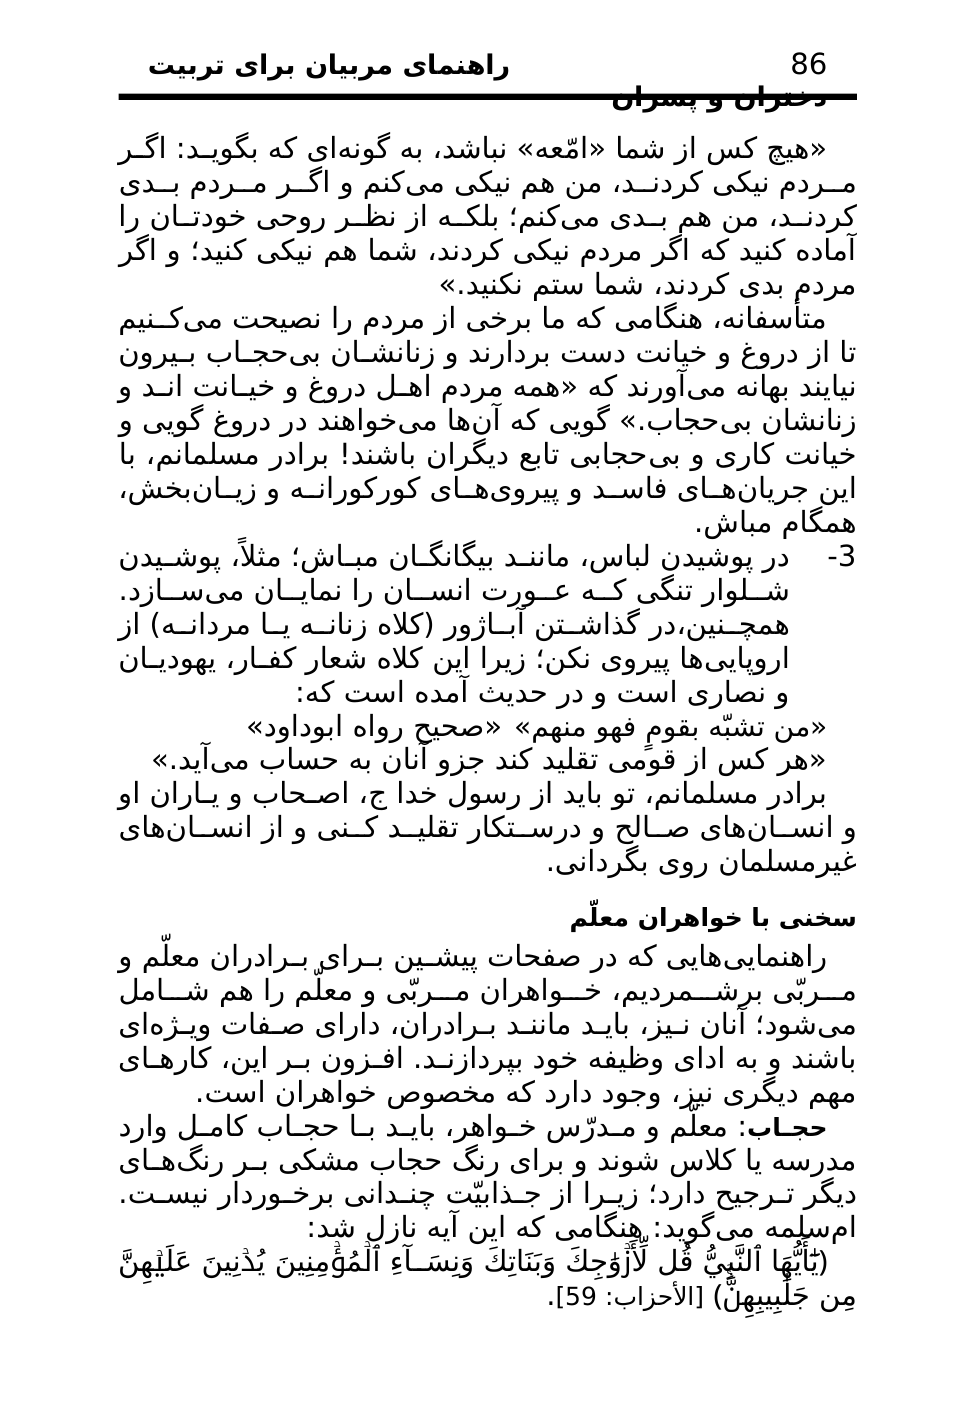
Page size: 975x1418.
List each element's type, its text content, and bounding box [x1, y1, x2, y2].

text حجاب: معلّم و مدرّس خواهر، باید با حجاب کامل وارد مدرسه یا کلاس شوند و برای رنگ حجاب مشکی بر رنگ‌های دیگر ترجیح دارد؛ زیرا از جذابیّت چندانی برخوردار نیست. ام‌سلمه می‌گوید: هنگامی که این آیه نازل شد: [118, 1109, 857, 1245]
text «من تشبّه بقومٍ فهو منهم» «صحیح رواه ابوداود» [118, 709, 857, 743]
text «هر کس از قومی تقلید کند جزو آنان به حساب می‌آید.» [118, 743, 857, 777]
text ﴿يَٰٓأَيُّهَا ٱلنَّبِيُّ قُل لِّأَزۡوَٰجِكَ وَبَنَاتِكَ وَنِسَآءِ ٱلۡمُؤۡمِنِينَ يُدۡنِينَ عَلَيۡهِنَّ مِن جَلَٰبِيبِهِنَّۚ﴾ [الأحزاب: 59]. [118, 1245, 857, 1313]
text سخنی با خواهران معلّم [118, 904, 857, 933]
text برادر مسلمانم، تو باید از رسول خدا ج، اصحاب و یاران او و انسان‌های صالح و درستکار تقلید کنی و از انسان‌های غیرمسلمان روی بگردانی. [118, 777, 857, 879]
text «هیچ کس از شما «امّعه» نباشد، به گونه‌ای که بگوید: اگر مردم نیکی کردند، من هم نیکی می‌کنم و اگر مردم بدی کردند، من هم بدی می‌کنم؛ بلکه از نظر روحی خودتان را آماده کنید که اگر مردم نیکی کردند، شما هم نیکی کنید؛ و اگر مردم بدی کردند، شما ستم نکنید.» [118, 132, 857, 301]
text متأسفانه، هنگامی که ما برخی از مردم را نصیحت می‌کنیم تا از دروغ و خیانت دست بردارند و زنانشان بی‌حجاب بیرون نیایند بهانه می‌آورند که «همه مردم اهل دروغ و خیانت اند و زنانشان بی‌حجاب.» گویی که آن‌ها می‌خواهند در دروغ گویی و خیانت کاری و بی‌حجابی تابع دیگران باشند! برادر مسلمانم، با این جریان‌های فاسد و پیروی‌های کورکورانه و زیان‌بخش، همگام مباش. [118, 301, 857, 539]
text راهنمایی‌هایی که در صفحات پیشین برای برادران معلّم و مربّی برشمردیم، خواهران مربّی و معلّم را هم شامل می‌شود؛ آنان نیز، باید مانند برادران، دارای صفات ویژه‌ای باشند و به ادای وظیفه خود بپردازند. افزون بر این، کارهای مهم دیگری نیز، وجود دارد که مخصوص خواهران است. [118, 939, 857, 1109]
list در پوشیدن لباس، مانند بیگانگان مباش؛ مثلاً، پوشیدن شلوار تنگی که عورت انسان را نمایان می‌سازد. همچنین،در گذاشتن آباژور (کلاه زنانه یا مردانه) از اروپایی‌ها پیروی نکن؛ زیرا این کلاه شعار کفار، یهودیان و نصاری است و در حدیث آمده است که: [118, 539, 827, 709]
